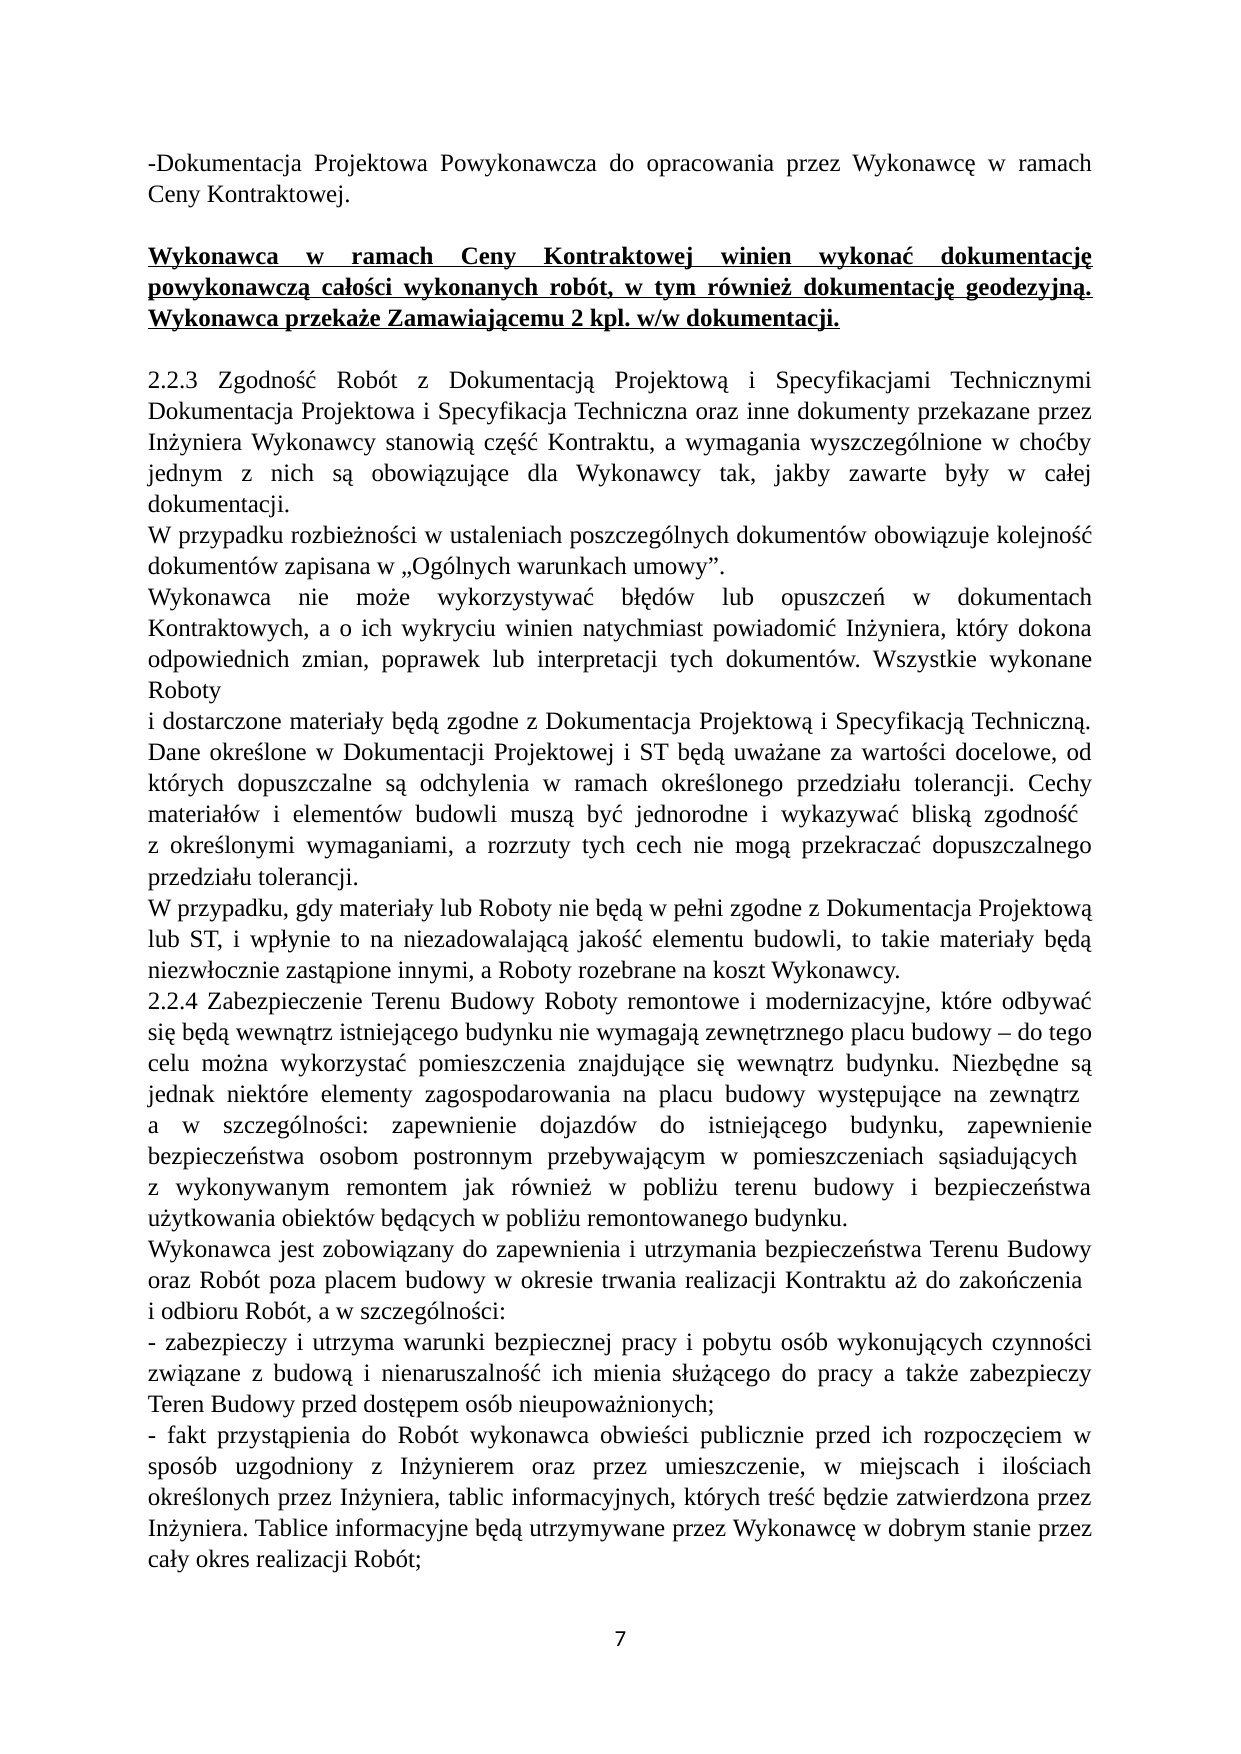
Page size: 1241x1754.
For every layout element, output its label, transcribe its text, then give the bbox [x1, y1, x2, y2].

text 2.2.3 Zgodność Robót z Dokumentacją Projektową i Specyfikacjami Technicznymi Dokumentacja Projektowa i Specyfikacja Techniczna oraz inne dokumenty przekazane przez Inżyniera Wykonawcy stanowią część Kontraktu, a wymagania wyszczególnione w choćby jednym z nich są obowiązujące dla Wykonawcy tak, jakby zawarte były w całej dokumentacji. [148, 365, 1093, 518]
text Wykonawca jest zobowiązany do zapewnienia i utrzymania bezpieczeństwa Terenu Budowy oraz Robót poza placem budowy w okresie trwania realizacji Kontraktu aż do zakończenia i odbioru Robót, a w szczególności: [148, 1234, 1093, 1325]
text Wykonawca w ramach Ceny Kontraktowej winien wykonać dokumentację powykonawczą całości wykonanych robót, w tym również dokumentację geodezyjną. Wykonawca przekaże Zamawiającemu 2 kpl. w/w dokumentacji. [148, 267, 1093, 297]
text W przypadku rozbieżności w ustaleniach poszczególnych dokumentów obowiązuje kolejność dokumentów zapisana w „Ogólnych warunkach umowy”. [148, 520, 1093, 580]
text Wykonawca w ramach Ceny Kontraktowej winien wykonać dokumentację powykonawczą całości wykonanych robót, w tym również dokumentację geodezyjną. Wykonawca przekaże Zamawiającemu 2 kpl. w/w dokumentacji. [148, 298, 1093, 332]
text -Dokumentacja Projektowa Powykonawcza do opracowania przez Wykonawcę w ramach Ceny Kontraktowej. [148, 148, 1093, 207]
text Wykonawca w ramach Ceny Kontraktowej winien wykonać dokumentację powykonawczą całości wykonanych robót, w tym również dokumentację geodezyjną. Wykonawca przekaże Zamawiającemu 2 kpl. w/w dokumentacji. [148, 241, 1093, 266]
text 2.2.4 Zabezpieczenie Terenu Budowy Roboty remontowe i modernizacyjne, które odbywać się będą wewnątrz istniejącego budynku nie wymagają zewnętrznego placu budowy – do tego celu można wykorzystać pomieszczenia znajdujące się wewnątrz budynku. Niezbędne są jednak niektóre elementy zagospodarowania na placu budowy występujące na zewnątrz a w szczególności: zapewnienie dojazdów do istniejącego budynku, zapewnienie bezpieczeństwa osobom postronnym przebywającym w pomieszczeniach sąsiadujących z wykonywanym remontem jak również w pobliżu terenu budowy i bezpieczeństwa użytkowania obiektów będących w pobliżu remontowanego budynku. [148, 986, 1093, 1232]
text - zabezpieczy i utrzyma warunki bezpiecznej pracy i pobytu osób wykonujących czynności związane z budową i nienaruszalność ich mienia służącego do pracy a także zabezpieczy Teren Budowy przed dostępem osób nieupoważnionych; [148, 1327, 1093, 1418]
text Wykonawca nie może wykorzystywać błędów lub opuszczeń w dokumentach Kontraktowych, a o ich wykryciu winien natychmiast powiadomić Inżyniera, który dokona odpowiednich zmian, poprawek lub interpretacji tych dokumentów. Wszystkie wykonane Roboty i dostarczone materiały będą zgodne z Dokumentacja Projektową i Specyfikacją Techniczną. Dane określone w Dokumentacji Projektowej i ST będą uważane za wartości docelowe, od których dopuszczalne są odchylenia w ramach określonego przedziału tolerancji. Cechy materiałów i elementów budowli muszą być jednorodne i wykazywać bliską zgodność z określonymi wymaganiami, a rozrzuty tych cech nie mogą przekraczać dopuszczalnego przedziału tolerancji. [148, 582, 1093, 890]
text - fakt przystąpienia do Robót wykonawca obwieści publicznie przed ich rozpoczęciem w sposób uzgodniony z Inżynierem oraz przez umieszczenie, w miejscach i ilościach określonych przez Inżyniera, tablic informacyjnych, których treść będzie zatwierdzona przez Inżyniera. Tablice informacyjne będą utrzymywane przez Wykonawcę w dobrym stanie przez cały okres realizacji Robót; [148, 1420, 1093, 1573]
text W przypadku, gdy materiały lub Roboty nie będą w pełni zgodne z Dokumentacja Projektową lub ST, i wpłynie to na niezadowalającą jakość elementu budowli, to takie materiały będą niezwłocznie zastąpione innymi, a Roboty rozebrane na koszt Wykonawcy. [148, 893, 1093, 983]
